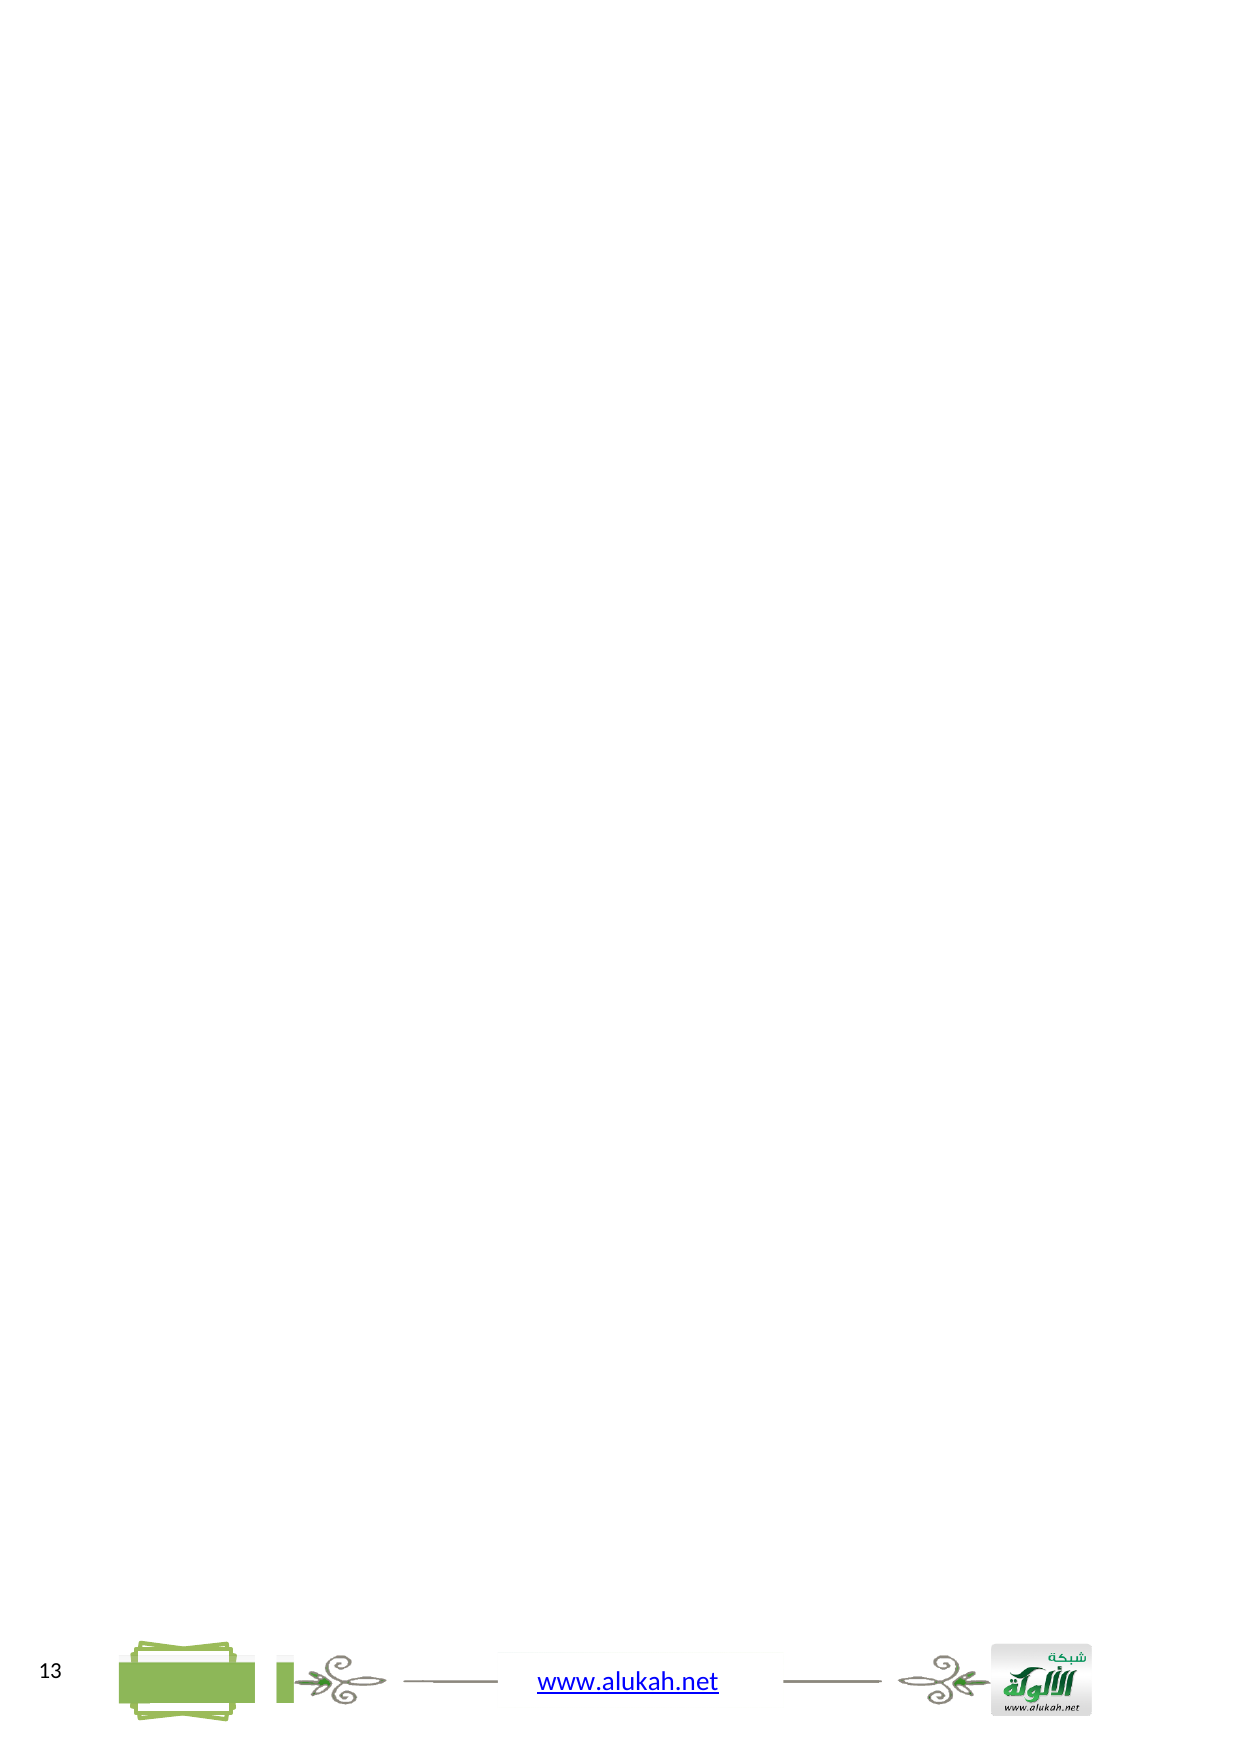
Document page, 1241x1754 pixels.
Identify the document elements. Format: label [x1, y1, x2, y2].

picture [117, 1641, 1093, 1723]
